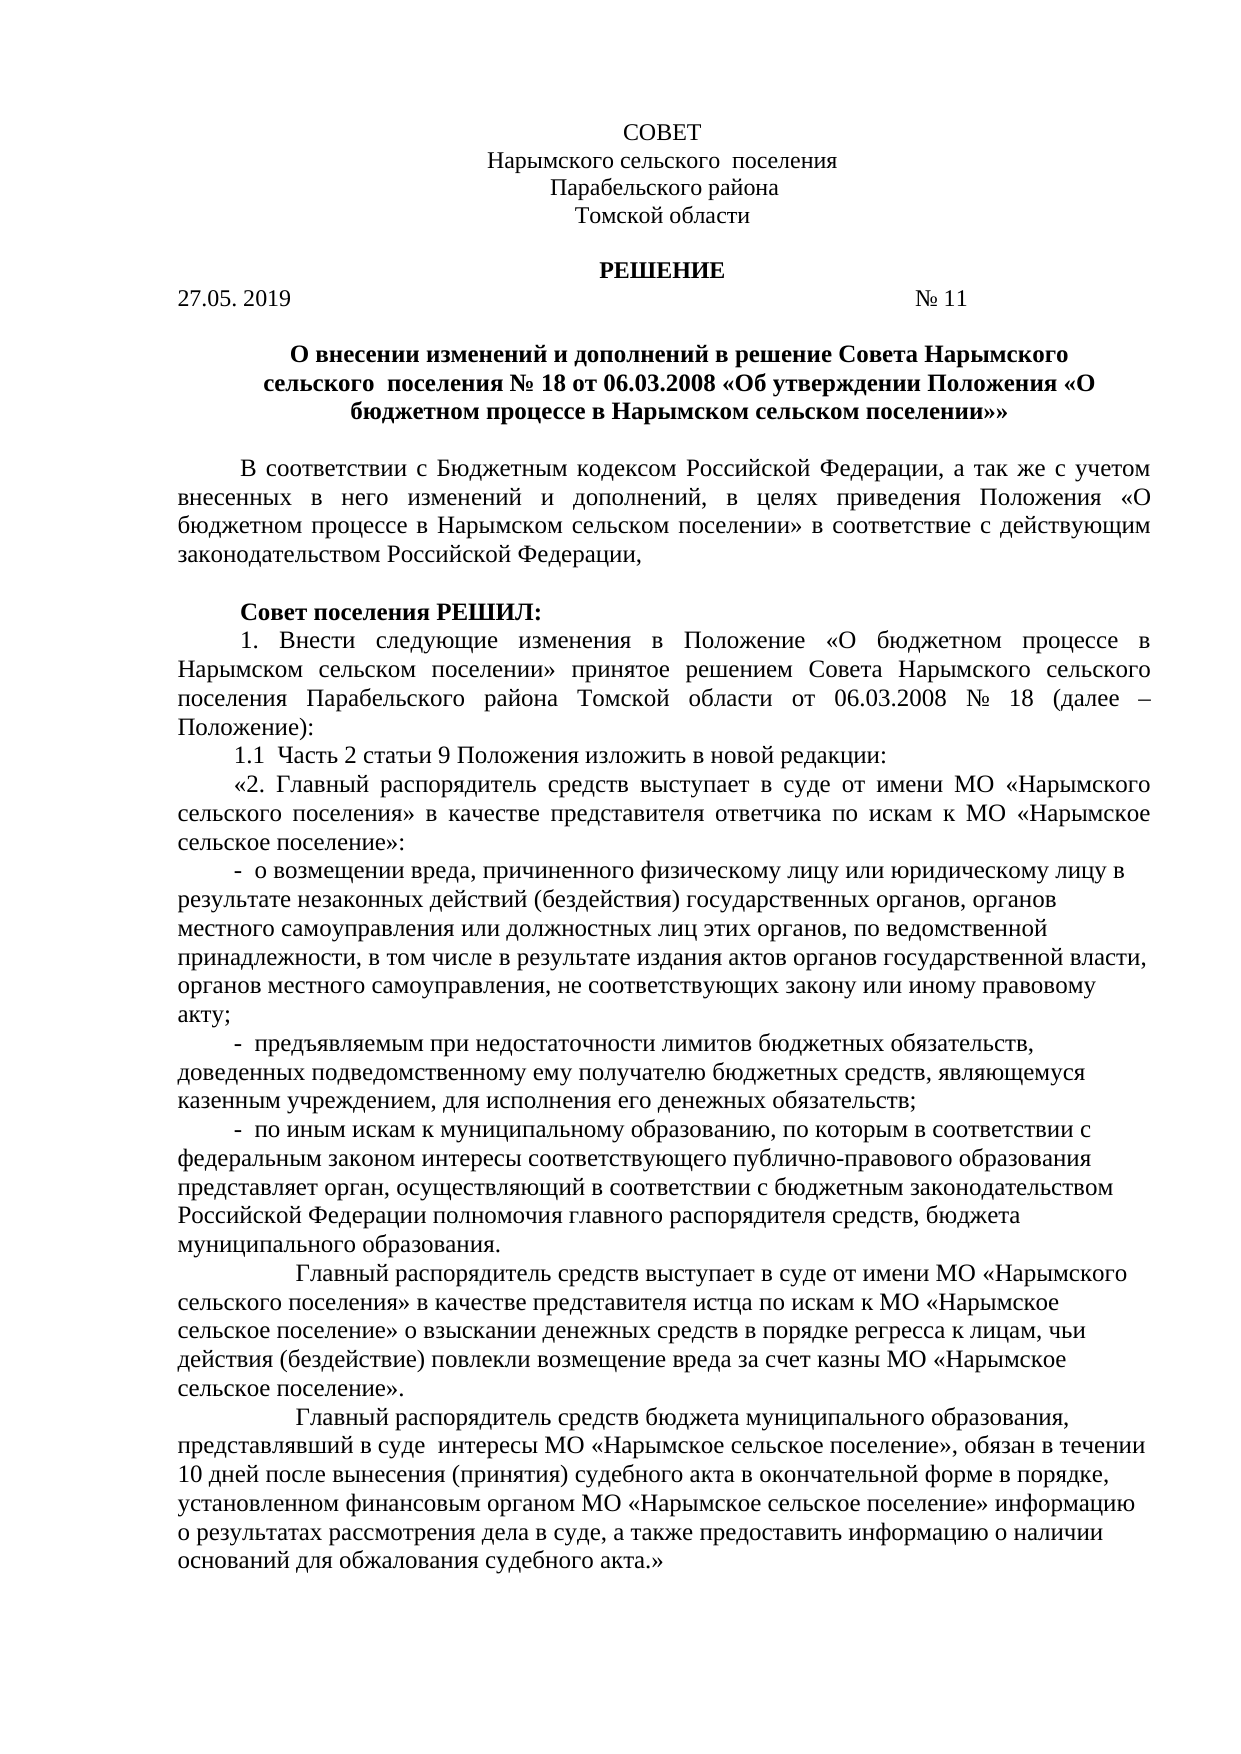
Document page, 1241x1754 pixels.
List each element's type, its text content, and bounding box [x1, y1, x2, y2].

text РЕШЕНИЕ [177, 256, 1147, 284]
text - предъявляемым при недостаточности лимитов бюджетных обязательств, доведенных подведомственному ему получателю бюджетных средств, являющемуся казенным учреждением, для исполнения его денежных обязательств; [177, 1028, 1152, 1114]
text Главный распорядитель средств выступает в суде от имени МО «Нарымского сельского поселения» в качестве представителя истца по искам к МО «Нарымское сельское поселение» о взыскании денежных средств в порядке регресса к лицам, чьи действия (бездействие) повлекли возмещение вреда за счет казны МО «Нарымское сельское поселение». [177, 1258, 1152, 1402]
text В соответствии с Бюджетным кодексом Российской Федерации, а так же с учетом внесенных в него изменений и дополнений, в целях приведения Положения «О бюджетном процессе в Нарымском сельском поселении» в соответствие с действующим законодательством Российской Федерации, [177, 453, 1152, 568]
text Совет поселения РЕШИЛ: [177, 597, 1152, 625]
text - по иным искам к муниципальному образованию, по которым в соответствии с федеральным законом интересы соответствующего публично-правового образования представляет орган, осуществляющий в соответствии с бюджетным законодательством Российской Федерации полномочия главного распорядителя средств, бюджета муниципального образования. [177, 1114, 1152, 1258]
text СОВЕТ [177, 118, 1147, 146]
text Главный распорядитель средств бюджета муниципального образования, представлявший в суде интересы МО «Нарымское сельское поселение», обязан в течении 10 дней после вынесения (принятия) судебного акта в окончательной форме в порядке, установленном финансовым органом МО «Нарымское сельское поселение» информацию о результатах рассмотрения дела в суде, а также предоставить информацию о наличии оснований для обжалования судебного акта.» [177, 1402, 1152, 1574]
text Парабельского района [177, 173, 1152, 201]
text - о возмещении вреда, причиненного физическому лицу или юридическому лицу в результате незаконных действий (бездействия) государственных органов, органов местного самоуправления или должностных лиц этих органов, по ведомственной принадлежности, в том числе в результате издания актов органов государственной власти, органов местного самоуправления, не соответствующих закону или иному правовому акту; [177, 855, 1152, 1028]
text Томской области [177, 201, 1147, 228]
text О внесении изменений и дополнений в решение Совета Нарымского сельского поселения № 18 от 06.03.2008 «Об утверждении Положения «О бюджетном процессе в Нарымском сельском поселении»» [236, 339, 1122, 425]
text 1.1 Часть 2 статьи 9 Положения изложить в новой редакции: [177, 740, 1152, 769]
text 1. Внести следующие изменения в Положение «О бюджетном процессе в Нарымском сельском поселении» принятое решением Совета Нарымского сельского поселения Парабельского района Томской области от 06.03.2008 № 18 (далее – Положение): [177, 625, 1152, 740]
text Нарымского сельского поселения [177, 146, 1147, 173]
text 27.05. 2019 № 11 [177, 284, 1152, 311]
text «2. Главный распорядитель средств выступает в суде от имени МО «Нарымского сельского поселения» в качестве представителя ответчика по искам к МО «Нарымское сельское поселение»: [177, 769, 1152, 855]
